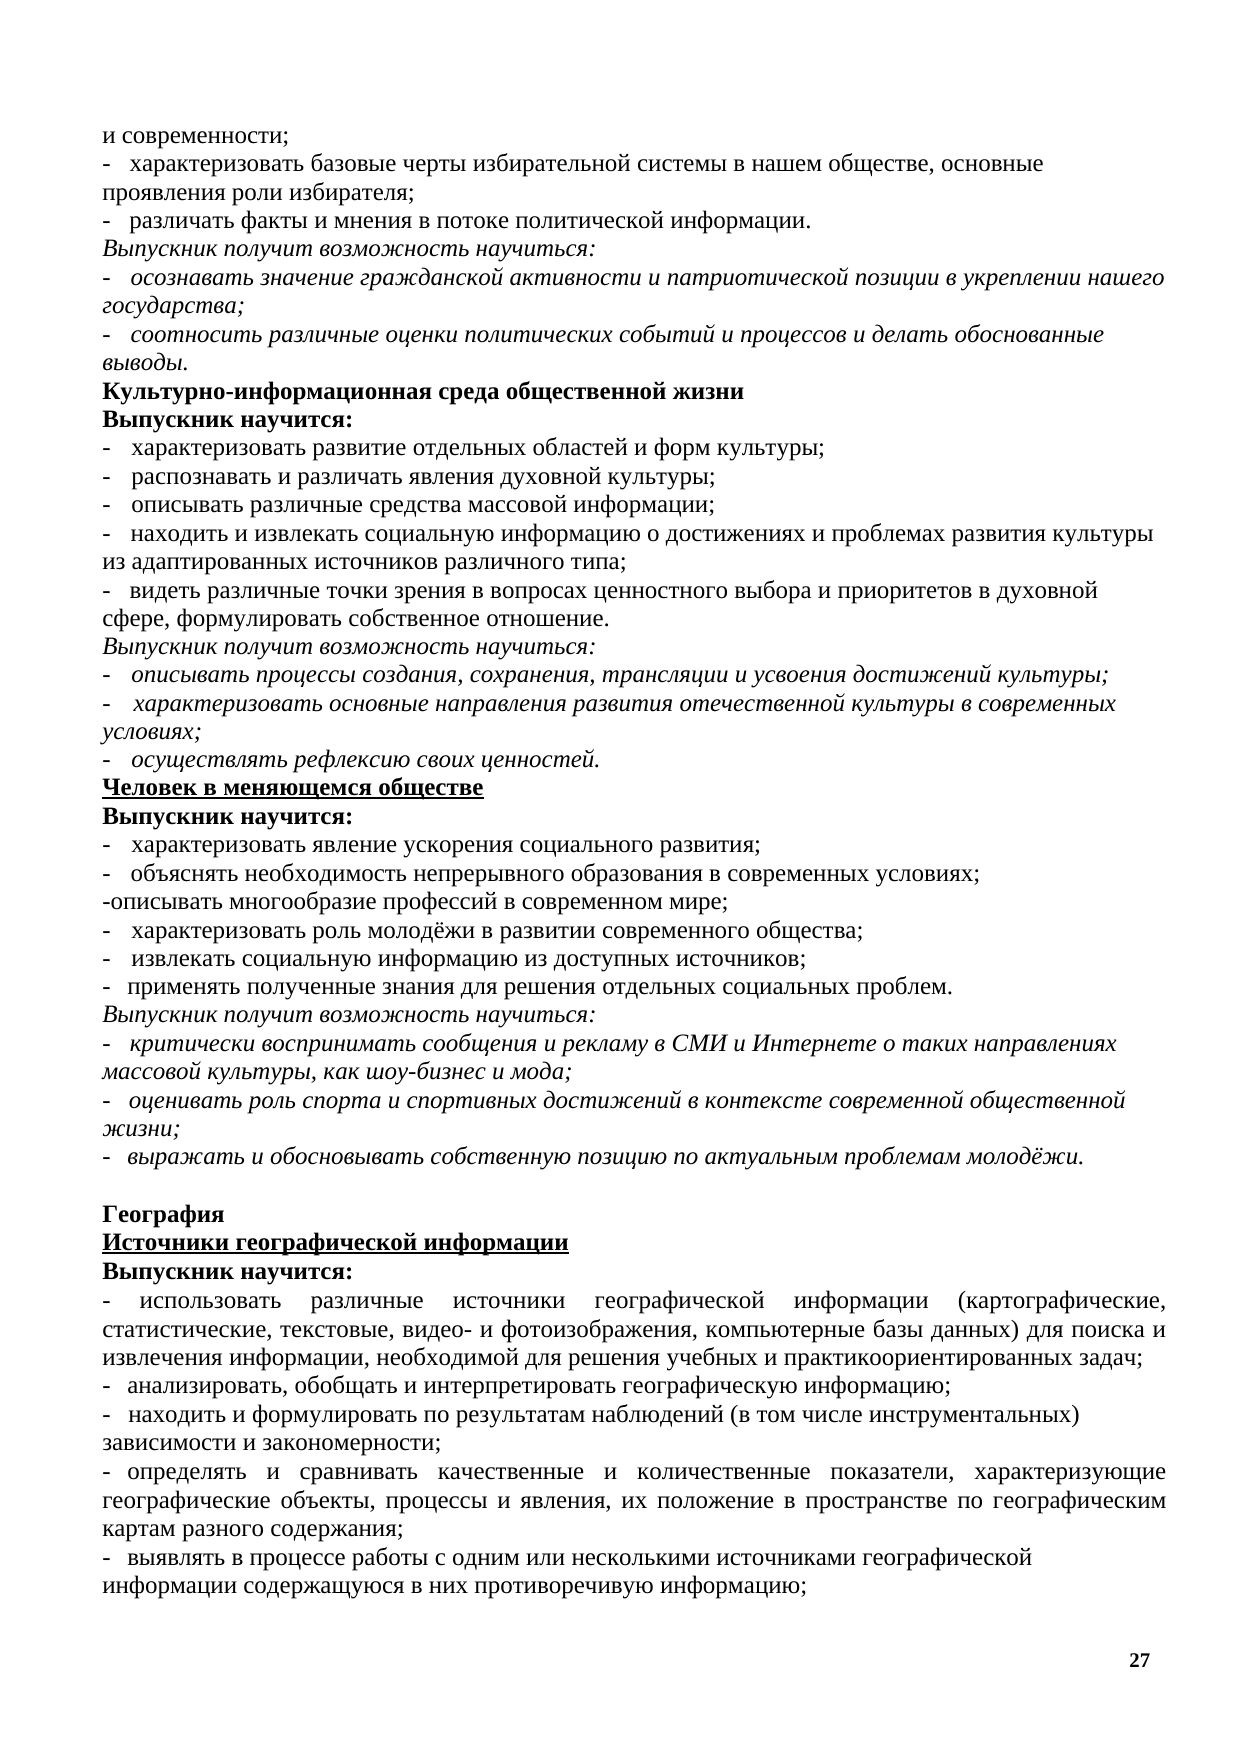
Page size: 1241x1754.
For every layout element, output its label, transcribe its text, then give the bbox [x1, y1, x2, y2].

list выражать и обосновывать собственную позицию по актуальным проблемам молодёжи. [102, 1142, 1167, 1170]
list описывать различные средства массовой информации; [102, 490, 1167, 518]
list видеть различные точки зрения в вопросах ценностного выбора и приоритетов в духовной сфере, формулировать собственное отношение. [102, 576, 1167, 632]
text Выпускник научится: [102, 1256, 1167, 1285]
list характеризовать базовые черты избирательной системы в нашем обществе, основные проявления роли избирателя; [102, 150, 1167, 205]
list осуществлять рефлексию своих ценностей. [102, 745, 1167, 773]
list различать факты и мнения в потоке политической информации. [102, 206, 1167, 234]
text География [102, 1199, 1167, 1228]
text Источники географической информации [102, 1228, 1167, 1256]
list характеризовать основные направления развития отечественной культуры в современных условиях; [102, 689, 1167, 745]
list осознавать значение гражданской активности и патриотической позиции в укреплении нашего государства; [102, 263, 1167, 319]
list критически воспринимать сообщения и рекламу в СМИ и Интернете о таких направлениях массовой культуры, как шоу-бизнес и мода; [102, 1029, 1167, 1085]
list описывать процессы создания, сохранения, трансляции и усвоения достижений культуры; [102, 660, 1167, 688]
list определять и сравнивать качественные и количественные показатели, характеризующие географические объекты, процессы и явления, их положение в пространстве по географическим картам разного содержания; [102, 1457, 1167, 1542]
list оценивать роль спорта и спортивных достижений в контексте современной общественной жизни; [102, 1086, 1167, 1142]
list находить и извлекать социальную информацию о достижениях и проблемах развития культуры из адаптированных источников различного типа; [102, 519, 1167, 575]
text Выпускник научится: [102, 802, 1167, 830]
list характеризовать роль молодёжи в развитии современного общества; [102, 915, 1167, 944]
text - использовать различные источники географической информации (картографические, статистические, текстовые, видео- и фотоизображения, компьютерные базы данных) для поиска и извлечения информации, необходимой для решения учебных и практикоориентированных задач; [102, 1286, 1167, 1371]
text 27 [1129, 1648, 1167, 1672]
text и современности; [102, 120, 1167, 149]
text Выпускник получит возможность научиться: [102, 234, 1167, 262]
list соотносить различные оценки политических событий и процессов и делать обоснованные выводы. [102, 320, 1167, 376]
text Человек в меняющемся обществе [102, 773, 1167, 802]
list выявлять в процессе работы с одним или несколькими источниками географической информации содержащуюся в них противоречивую информацию; [102, 1543, 1167, 1599]
list распознавать и различать явления духовной культуры; [102, 462, 1167, 490]
list объяснять необходимость непрерывного образования в современных условиях; -описывать многообразие профессий в современном мире; [102, 859, 982, 915]
text Культурно-информационная среда общественной жизни Выпускник научится: [102, 377, 744, 433]
list анализировать, обобщать и интерпретировать географическую информацию; [102, 1371, 1167, 1399]
text Выпускник получит возможность научиться: [102, 632, 1167, 660]
list характеризовать развитие отдельных областей и форм культуры; [102, 433, 1167, 461]
list характеризовать явление ускорения социального развития; [102, 830, 1167, 858]
text Выпускник получит возможность научиться: [102, 1000, 1167, 1028]
list извлекать социальную информацию из доступных источников; [102, 944, 1167, 972]
list находить и формулировать по результатам наблюдений (в том числе инструментальных) зависимости и закономерности; [102, 1400, 1167, 1456]
list применять полученные знания для решения отдельных социальных проблем. [102, 972, 1167, 1000]
